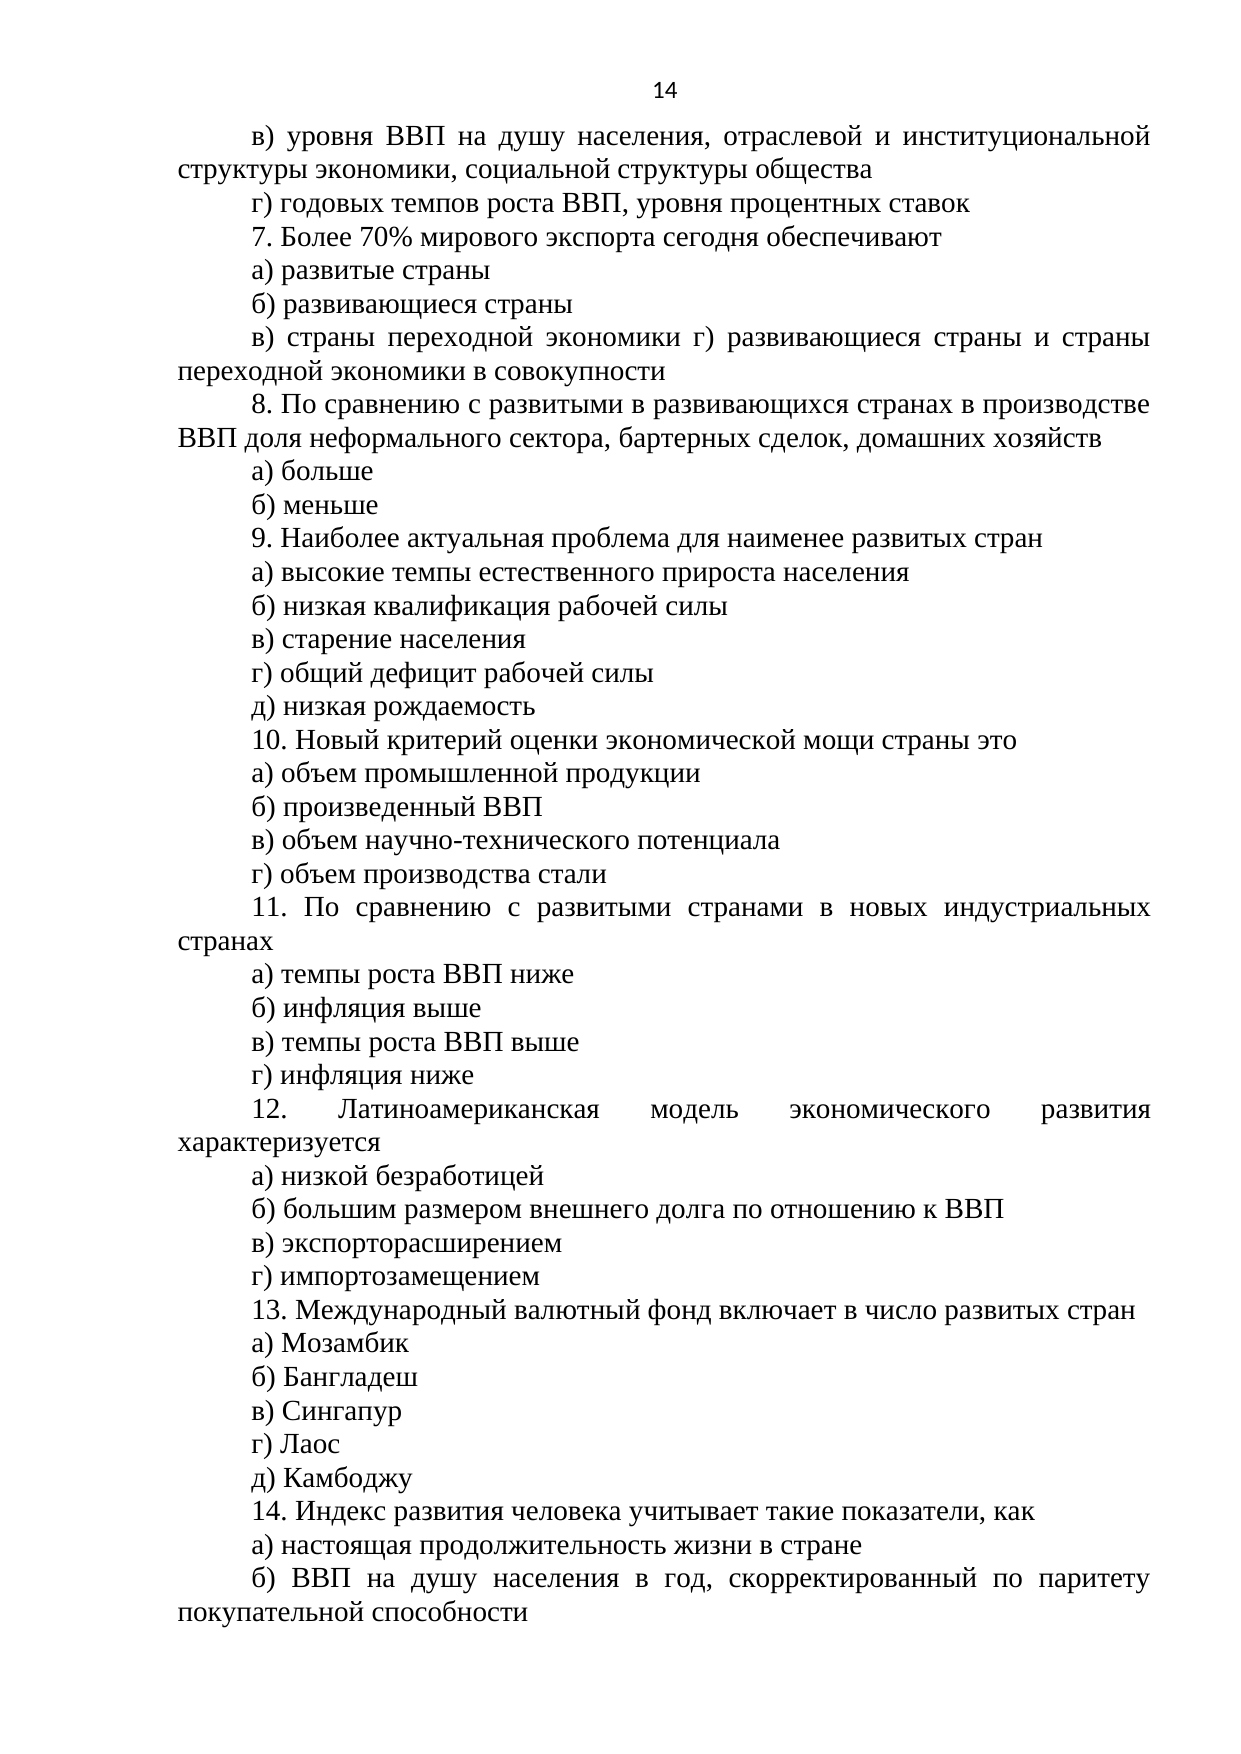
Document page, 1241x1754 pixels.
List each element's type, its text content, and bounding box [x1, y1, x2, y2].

text а) низкой безработицей [177, 1158, 1152, 1191]
text 14. Индекс развития человека учитывает такие показатели, как [177, 1493, 1152, 1527]
text а) высокие темпы естественного прироста населения [177, 554, 1152, 588]
text 11. По сравнению с развитыми странами в новых индустриальных странах [177, 889, 1152, 957]
text б) меньше [177, 487, 1152, 521]
text в) темпы роста ВВП выше [177, 1024, 1152, 1057]
text в) объем научно-технического потенциала [177, 822, 1152, 856]
text б) развивающиеся страны [177, 286, 1152, 319]
text 9. Наиболее актуальная проблема для наименее развитых стран [177, 521, 1152, 554]
text б) ВВП на душу населения в год, скорректированный по паритету покупательной способности [177, 1560, 1152, 1627]
text в) уровня ВВП на душу населения, отраслевой и институциональной структуры экономики, социальной структуры общества [177, 118, 1152, 185]
text 13. Международный валютный фонд включает в число развитых стран [177, 1292, 1152, 1326]
text в) экспорторасширением [177, 1225, 1152, 1258]
text 8. По сравнению с развитыми в развивающихся странах в производстве ВВП доля неформального сектора, бартерных сделок, домашних хозяйств [177, 386, 1152, 453]
text а) объем промышленной продукции [177, 755, 1152, 789]
text а) Мозамбик [177, 1326, 1152, 1359]
text б) большим размером внешнего долга по отношению к ВВП [177, 1191, 1152, 1225]
text б) низкая квалификация рабочей силы [177, 588, 1152, 621]
text б) Бангладеш [177, 1359, 1152, 1393]
text а) настоящая продолжительность жизни в стране [177, 1527, 1152, 1560]
text г) импортозамещением [177, 1258, 1152, 1292]
text в) Сингапур [177, 1393, 1152, 1426]
text г) Лаос [177, 1426, 1152, 1460]
text 10. Новый критерий оценки экономической мощи страны это [177, 722, 1152, 755]
text д) низкая рождаемость [177, 688, 1152, 722]
text б) произведенный ВВП [177, 789, 1152, 822]
text 7. Более 70% мирового экспорта сегодня обеспечивают [177, 219, 1152, 252]
text б) инфляция выше [177, 990, 1152, 1024]
text г) объем производства стали [177, 856, 1152, 889]
text а) темпы роста ВВП ниже [177, 957, 1152, 990]
text а) больше [177, 453, 1152, 487]
text в) страны переходной экономики г) развивающиеся страны и страны переходной экономики в совокупности [177, 319, 1152, 386]
text д) Камбоджу [177, 1460, 1152, 1493]
text в) старение населения [177, 621, 1152, 655]
text г) инфляция ниже [177, 1057, 1152, 1091]
text а) развитые страны [177, 252, 1152, 286]
text 12. Латиноамериканская модель экономического развития характеризуется [177, 1091, 1152, 1158]
text г) общий дефицит рабочей силы [177, 655, 1152, 688]
text г) годовых темпов роста ВВП, уровня процентных ставок [177, 185, 1152, 219]
